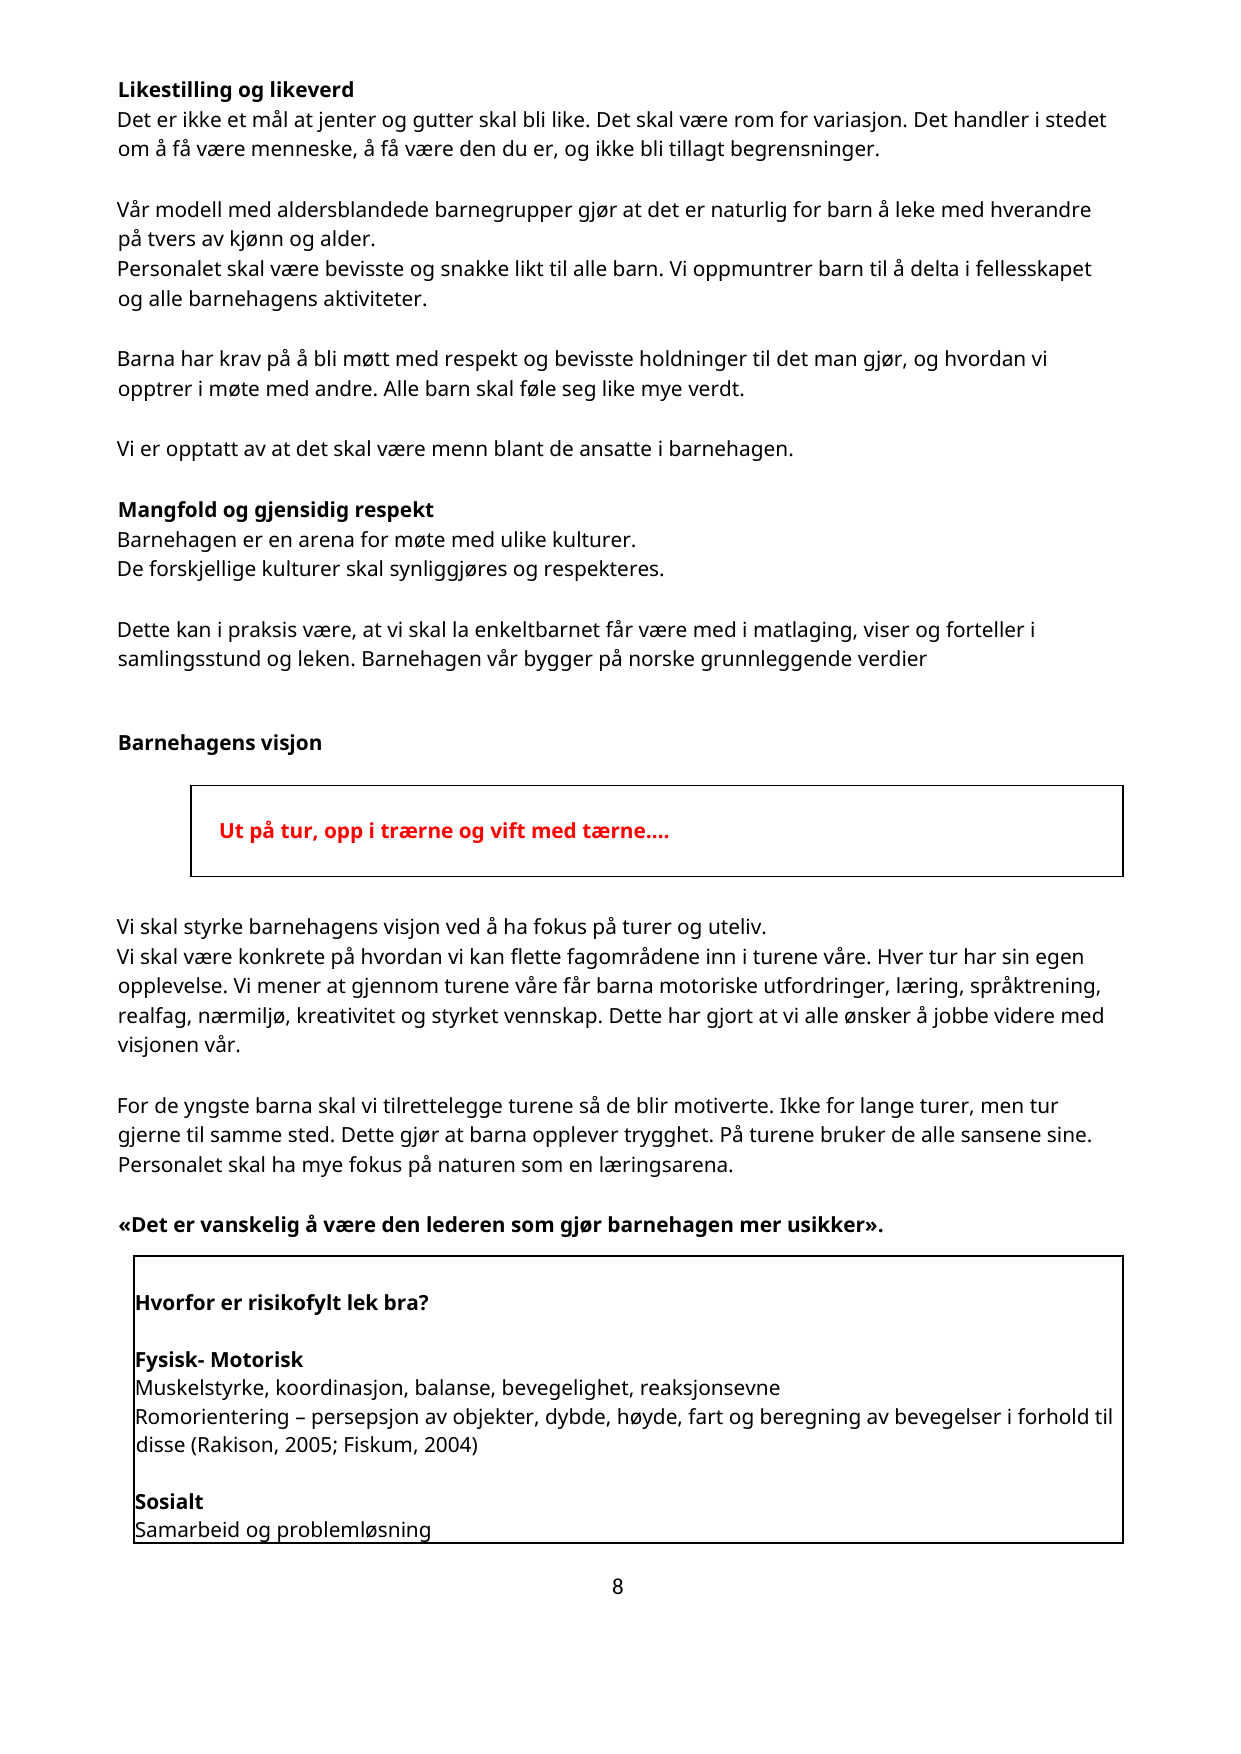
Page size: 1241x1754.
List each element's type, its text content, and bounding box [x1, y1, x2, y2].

text De forskjellige kulturer skal synliggjøres og respekteres. [117, 554, 1117, 583]
text Barnehagen er en arena for møte med ulike kulturer. [117, 525, 1117, 553]
text Muskelstyrke, koordinasjon, balanse, bevegelighet, reaksjonsevne [135, 1372, 1122, 1400]
text Ut på tur, opp i trærne og vift med tærne…. [192, 815, 1122, 845]
text Det er ikke et mål at jenter og gutter skal bli like. Det skal være rom for variasjon. Det handler i stedet om å få være menneske, å få være den du er, og ikke bli tillagt begrensninger. [117, 105, 1117, 163]
text Fysisk- Motorisk [135, 1343, 1122, 1372]
text Personalet skal være bevisste og snakke likt til alle barn. Vi oppmuntrer barn til å delta i fellesskapet og alle barnehagens aktiviteter. [117, 254, 1117, 312]
text Vår modell med aldersblandede barnegrupper gjør at det er naturlig for barn å leke med hverandre på tvers av kjønn og alder. [117, 195, 1117, 253]
subtitle Mangfold og gjensidig respekt [118, 495, 1122, 523]
text Romorientering – persepsjon av objekter, dybde, høyde, fart og beregning av bevegelser i forhold til disse (Rakison, 2005; Fiskum, 2004) [135, 1400, 1122, 1459]
text Sosialt [135, 1486, 1122, 1514]
text Barna har krav på å bli møtt med respekt og bevisste holdninger til det man gjør, og hvordan vi opptrer i møte med andre. Alle barn skal føle seg like mye verdt. [117, 344, 1117, 402]
text Samarbeid og problemløsning [135, 1514, 1122, 1542]
subtitle Barnehagens visjon [118, 728, 1122, 756]
text Dette kan i praksis være, at vi skal la enkeltbarnet får være med i matlaging, viser og forteller i samlingsstund og leken. Barnehagen vår bygger på norske grunnleggende verdier [117, 615, 1117, 673]
text Hvorfor er risikofylt lek bra? [135, 1286, 1122, 1316]
text For de yngste barna skal vi tilrettelegge turene så de blir motiverte. Ikke for lange turer, men tur gjerne til samme sted. Dette gjør at barna opplever trygghet. På turene bruker de alle sansene sine. Personalet skal ha mye fokus på naturen som en læringsarena. [117, 1091, 1117, 1178]
text «Det er vanskelig å være den lederen som gjør barnehagen mer usikker». [118, 1210, 1122, 1239]
text Vi skal styrke barnehagens visjon ved å ha fokus på turer og uteliv. [117, 912, 1117, 940]
text Vi er opptatt av at det skal være menn blant de ansatte i barnehagen. [117, 434, 1117, 463]
text Vi skal være konkrete på hvordan vi kan flette fagområdene inn i turene våre. Hver tur har sin egen opplevelse. Vi mener at gjennom turene våre får barna motoriske utfordringer, læring, språktrening, realfag, nærmiljø, kreativitet og styrket vennskap. Dette har gjort at vi alle ønsker å jobbe videre med visjonen vår. [117, 942, 1117, 1059]
subtitle Likestilling og likeverd [118, 75, 1122, 103]
